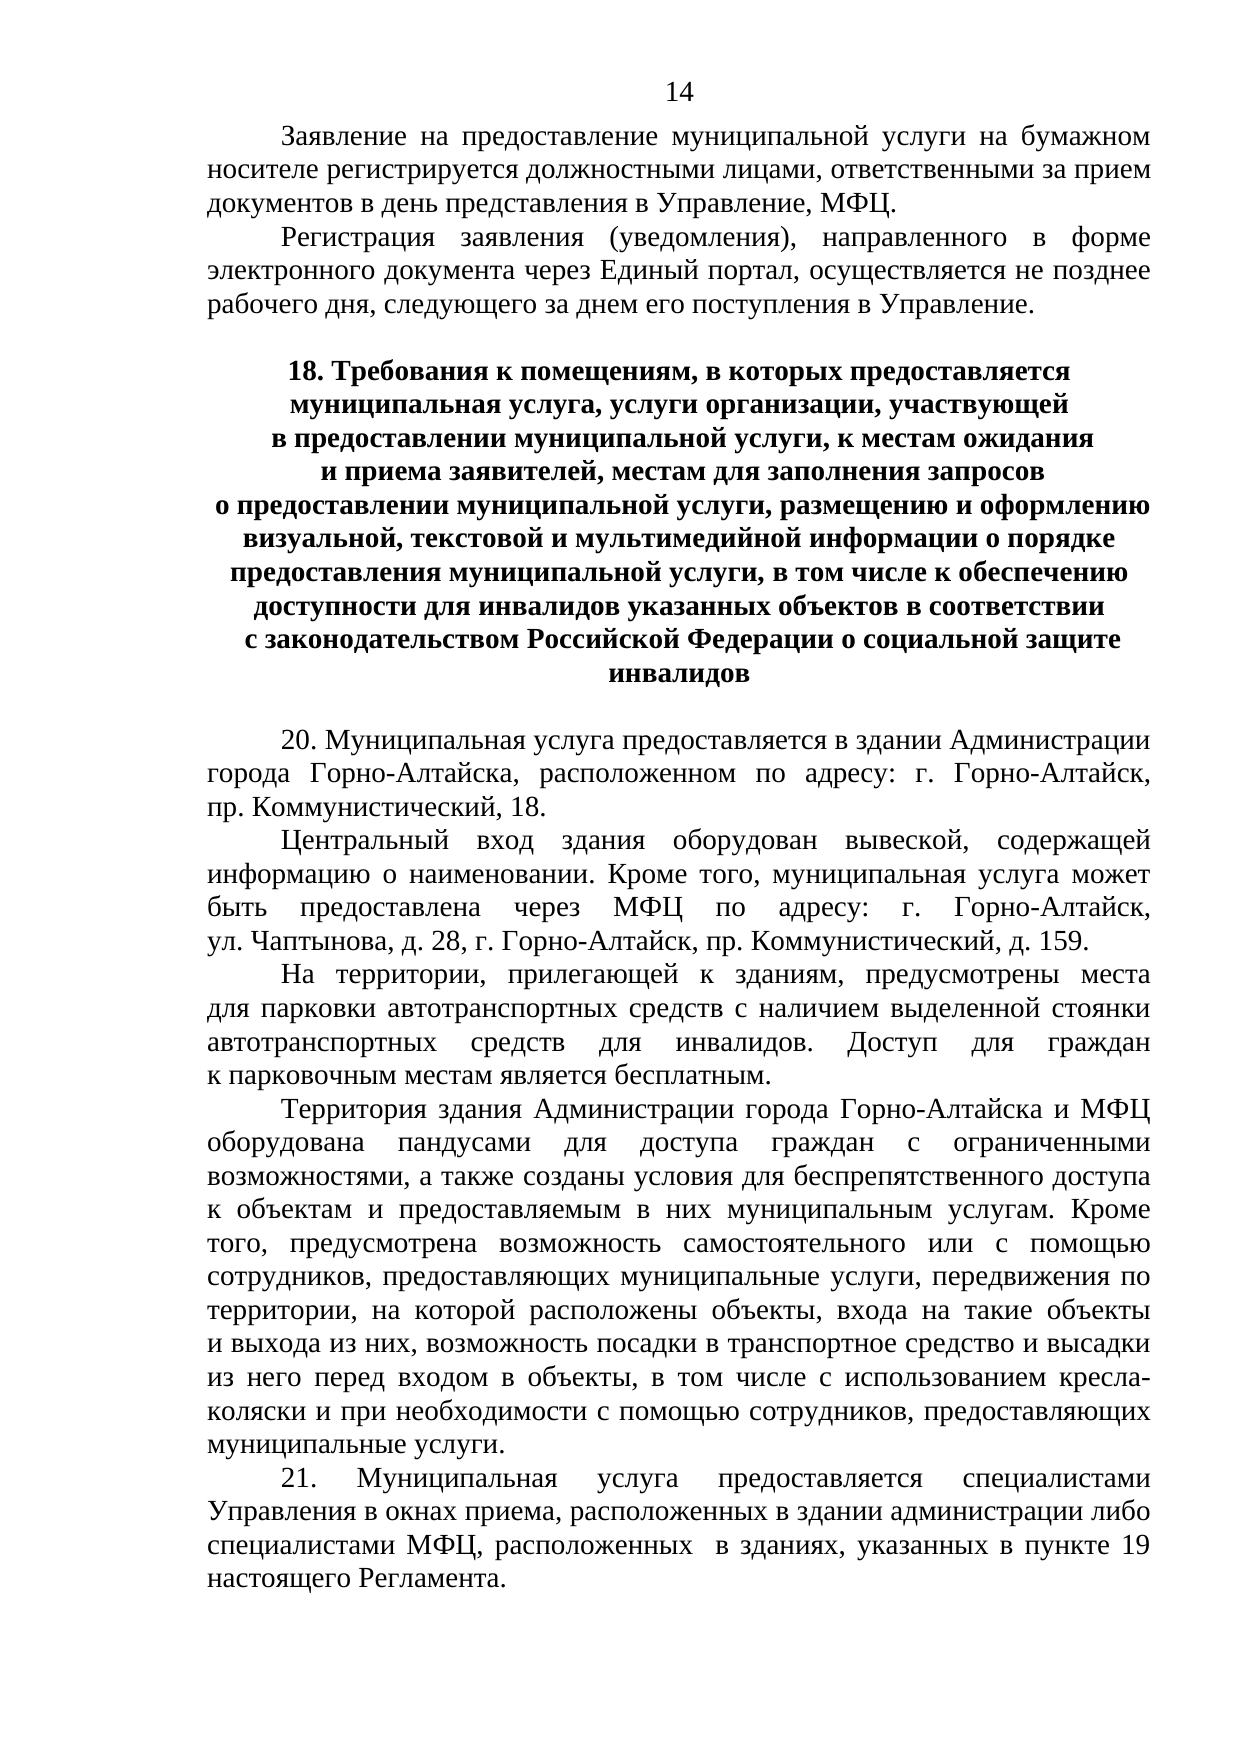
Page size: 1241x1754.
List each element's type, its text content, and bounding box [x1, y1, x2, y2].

text 21. Муниципальная услуга предоставляется специалистами Управления в окнах приема, расположенных в здании администрации либо специалистами МФЦ, расположенных в зданиях, указанных в пункте 19 настоящего Регламента. [207, 1460, 1152, 1594]
text 18. Требования к помещениям, в которых предоставляется муниципальная услуга, услуги организации, участвующей в предоставлении муниципальной услуги, к местам ожидания и приема заявителей, местам для заполнения запросов о предоставлении муниципальной услуги, размещению и оформлению визуальной, текстовой и мультимедийной информации о порядке предоставления муниципальной услуги, в том числе к обеспечению доступности для инвалидов указанных объектов в соответствии [207, 353, 1152, 621]
list Регистрация заявления (уведомления), направленного в форме электронного документа через Единый портал, осуществляется не позднее рабочего дня, следующего за днем его поступления в Управление. [207, 219, 1152, 319]
list Заявление на предоставление муниципальной услуги на бумажном носителе регистрируется должностными лицами, ответственными за прием документов в день представления в Управление, МФЦ. [207, 118, 1152, 219]
text На территории, прилегающей к зданиям, предусмотрены места для парковки автотранспортных средств с наличием выделенной стоянки автотранспортных средств для инвалидов. Доступ для граждан к парковочным местам является бесплатным. [207, 957, 1152, 1091]
text Центральный вход здания оборудован вывеской, содержащей информацию о наименовании. Кроме того, муниципальная услуга может быть предоставлена через МФЦ по адресу: г. Горно-Алтайск, ул. Чаптынова, д. 28, г. Горно-Алтайск, пр. Коммунистический, д. 159. [207, 822, 1152, 957]
text Территория здания Администрации города Горно-Алтайска и МФЦ оборудована пандусами для доступа граждан с ограниченными возможностями, а также созданы условия для беспрепятственного доступа к объектам и предоставляемым в них муниципальным услугам. Кроме того, предусмотрена возможность самостоятельного или с помощью сотрудников, предоставляющих муниципальные услуги, передвижения по территории, на которой расположены объекты, входа на такие объекты и выхода из них, возможность посадки в транспортное средство и высадки из него перед входом в объекты, в том числе с использованием кресла-коляски и при необходимости с помощью сотрудников, предоставляющих муниципальные услуги. [207, 1091, 1152, 1460]
text с законодательством Российской Федерации о социальной защите инвалидов [207, 621, 1152, 688]
text 20. Муниципальная услуга предоставляется в здании Администрации города Горно-Алтайска, расположенном по адресу: г. Горно-Алтайск, пр. Коммунистический, 18. [207, 722, 1152, 822]
